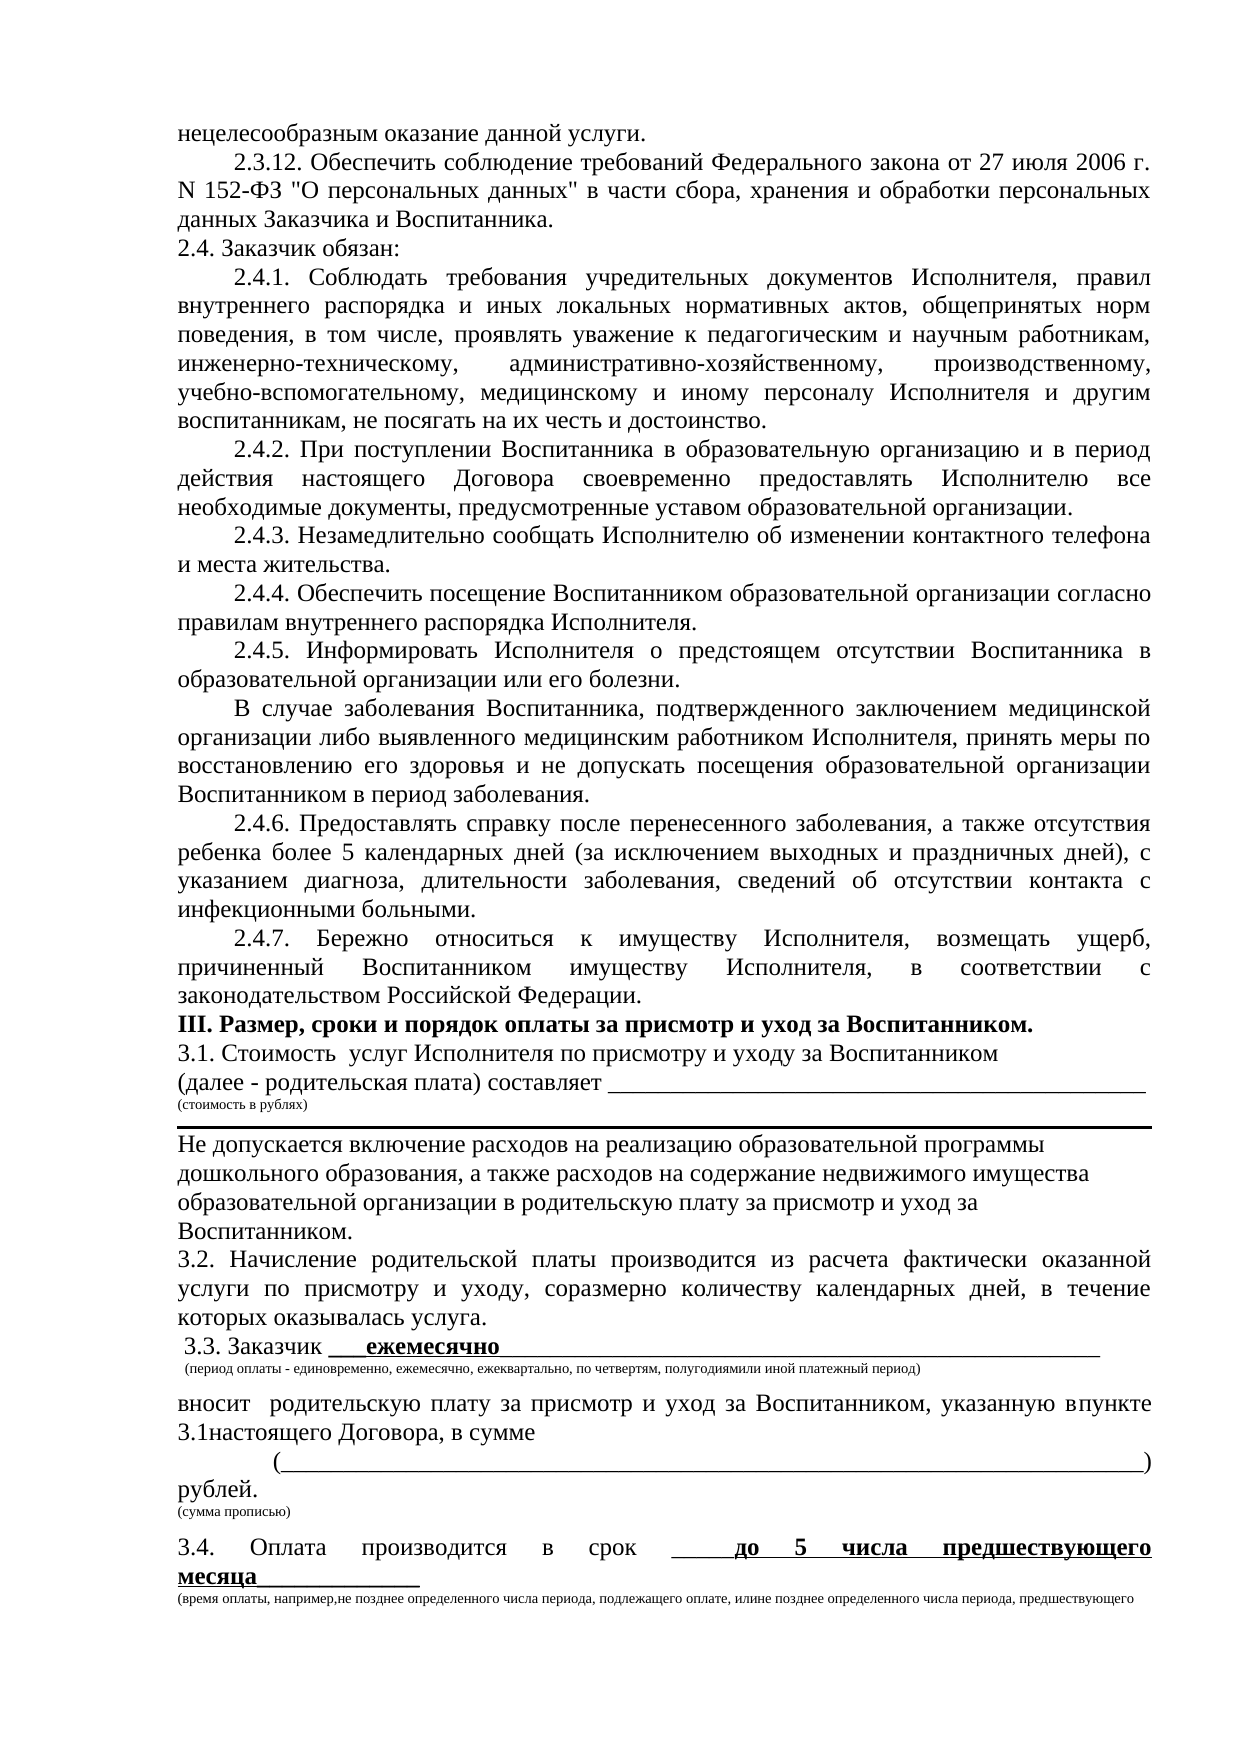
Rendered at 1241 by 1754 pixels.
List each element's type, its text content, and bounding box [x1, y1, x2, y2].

text В случае заболевания Воспитанника, подтвержденного заключением медицинской организации либо выявленного медицинским работником Исполнителя, принять меры по восстановлению его здоровья и не допускать посещения образовательной организации Воспитанником в период заболевания. [177, 693, 1152, 808]
text 2.4. Заказчик обязан: [177, 233, 1152, 262]
text 3.3. Заказчик ___ежемесячно________________________________________________ [177, 1331, 1152, 1359]
text 3.1. Стоимость услуг Исполнителя по присмотру и уходу за Воспитанником [177, 1038, 1152, 1067]
text (сумма прописью) [177, 1503, 1152, 1532]
text (период оплаты - единовременно, ежемесячно, ежеквартально, по четвертям, полугодиямили иной платежный период) [177, 1359, 1152, 1388]
text (стоимость в рублях) [177, 1096, 1152, 1126]
text Не допускается включение расходов на реализацию образовательной программы дошкольного образования, а также расходов на содержание недвижимого имущества образовательной организации в родительскую плату за присмотр и уход за Воспитанником. [177, 1129, 1152, 1244]
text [177, 1589, 1152, 1618]
text III. Размер, сроки и порядок оплаты за присмотр и уход за Воспитанником. [177, 1009, 1152, 1038]
text 3.2. Начисление родительской платы производится из расчета фактически оказанной услуги по присмотру и уходу, соразмерно количеству календарных дней, в течение которых оказывалась услуга. [177, 1244, 1152, 1331]
text 2.4.3. Незамедлительно сообщать Исполнителю об изменении контактного телефона и места жительства. [177, 521, 1152, 578]
text нецелесообразным оказание данной услуги. [177, 118, 1152, 147]
text 2.4.7. Бережно относиться к имуществу Исполнителя, возмещать ущерб, причиненный Воспитанником имуществу Исполнителя, в соответствии с законодательством Российской Федерации. [177, 923, 1152, 1009]
text (далее - родительская плата) составляет ___________________________________________ [177, 1067, 1152, 1096]
text 2.4.1. Соблюдать требования учредительных документов Исполнителя, правил внутреннего распорядка и иных локальных нормативных актов, общепринятых норм поведения, в том числе, проявлять уважение к педагогическим и научным работникам, инженерно-техническому, административно-хозяйственному, производственному, учебно-вспомогательному, медицинскому и иному персоналу Исполнителя и другим воспитанникам, не посягать на их честь и достоинство. [177, 262, 1152, 434]
text 2.4.4. Обеспечить посещение Воспитанником образовательной организации согласно правилам внутреннего распорядка Исполнителя. [177, 578, 1152, 636]
text 3.4. Оплата производится в срок _____до 5 числа предшествующего месяца_____________ [177, 1532, 1152, 1589]
text 2.4.5. Информировать Исполнителя о предстоящем отсутствии Воспитанника в образовательной организации или его болезни. [177, 636, 1152, 693]
text (_____________________________________________________________________) рублей. [177, 1446, 1152, 1503]
text вносит родительскую плату за присмотр и уход за Воспитанником, указанную впункте 3.1настоящего Договора, в сумме [177, 1388, 1152, 1446]
text 2.4.2. При поступлении Воспитанника в образовательную организацию и в период действия настоящего Договора своевременно предоставлять Исполнителю все необходимые документы, предусмотренные уставом образовательной организации. [177, 434, 1152, 521]
text 2.3.12. Обеспечить соблюдение требований Федерального закона от 27 июля 2006 г. N 152-ФЗ "О персональных данных" в части сбора, хранения и обработки персональных данных Заказчика и Воспитанника. [177, 147, 1152, 233]
text 2.4.6. Предоставлять справку после перенесенного заболевания, а также отсутствия ребенка более 5 календарных дней (за исключением выходных и праздничных дней), с указанием диагноза, длительности заболевания, сведений об отсутствии контакта с инфекционными больными. [177, 808, 1152, 923]
